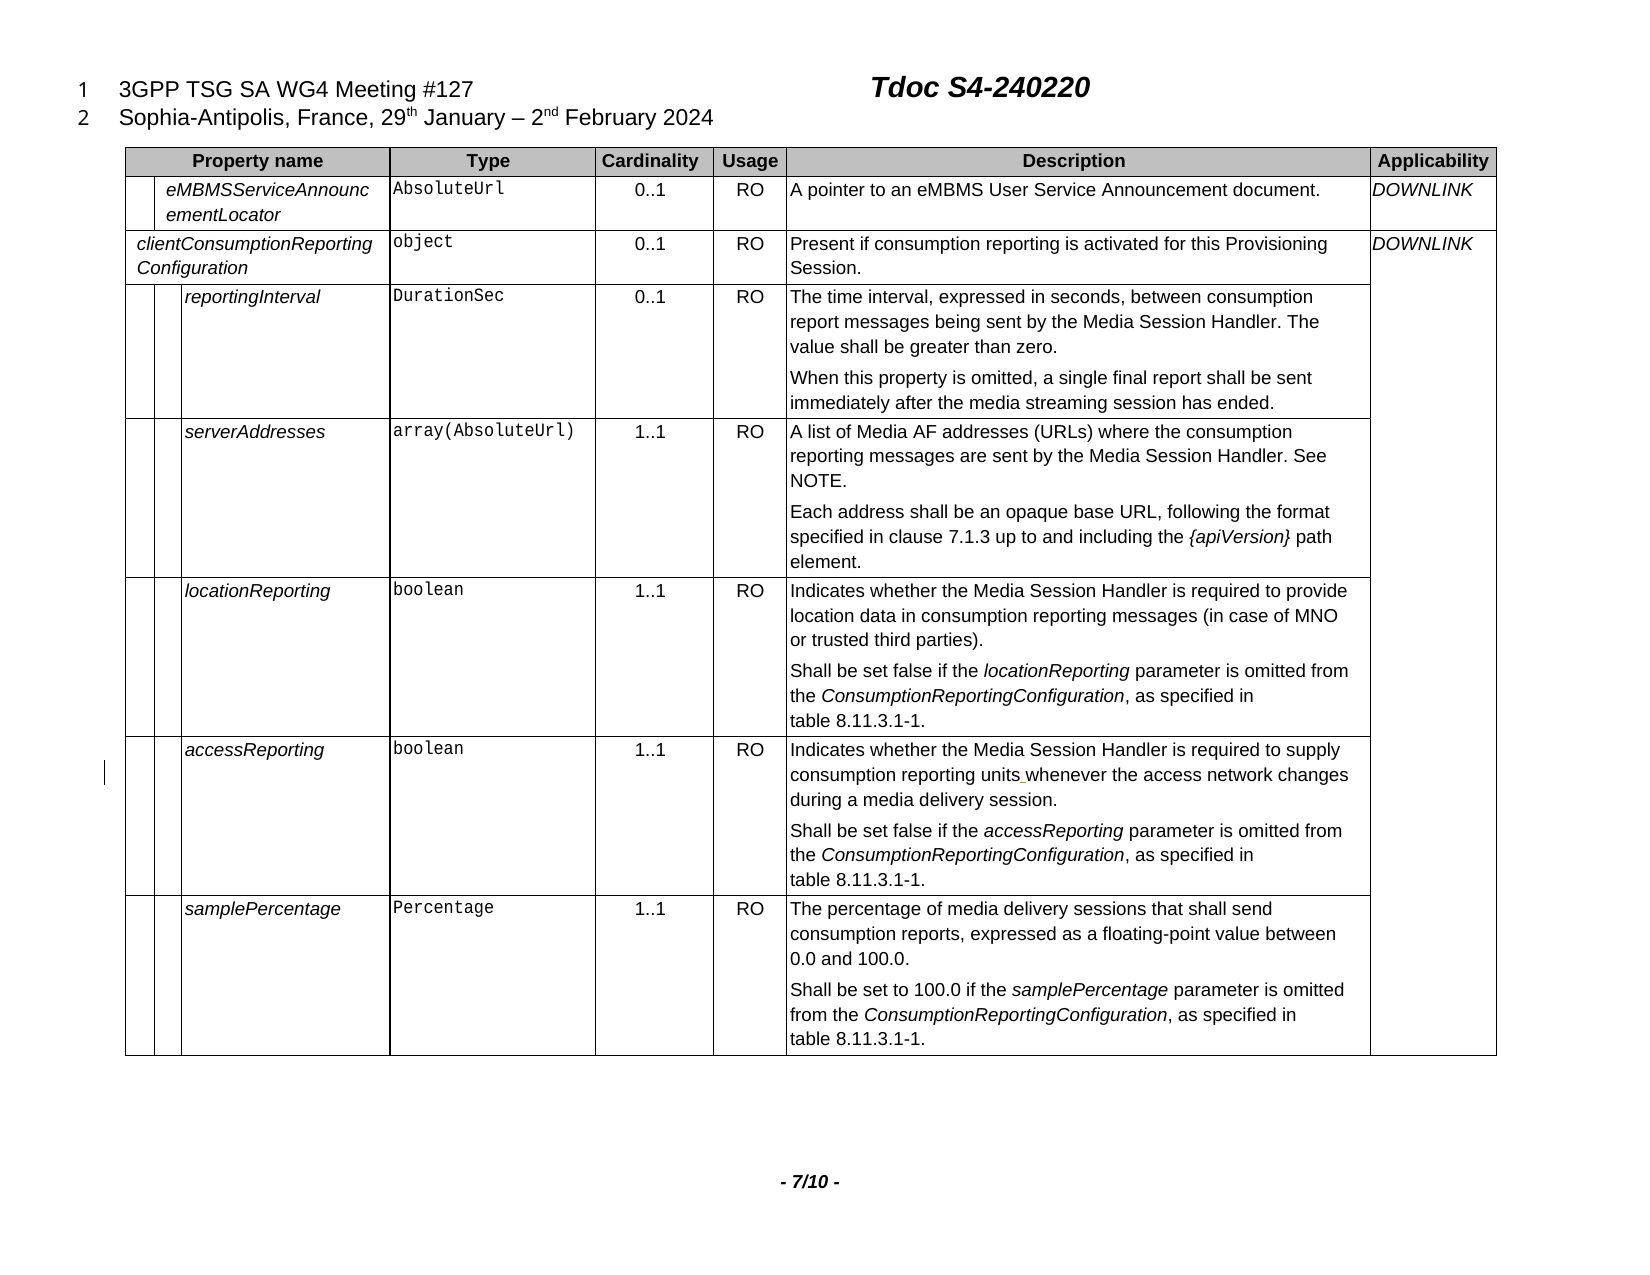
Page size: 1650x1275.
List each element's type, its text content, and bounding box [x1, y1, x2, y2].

table_cell serverAddresses [182, 419, 389, 577]
table_cell [126, 285, 154, 418]
table_cell RO [714, 285, 786, 418]
table_cell object [391, 231, 595, 283]
table_cell eMBMS‌Service‌Announcement‌Locator [155, 177, 389, 230]
table_cell [155, 578, 181, 736]
table_cell [155, 737, 181, 895]
table_cell 1..1 [596, 896, 713, 1054]
table_cell Percentage [391, 896, 595, 1054]
table_cell The percentage of media delivery sessions that shall send consumption reports, expressed as a floating-point value between 0.0 and 100.0. Shall be set to 100.0 if the samplePercentage parameter is omitted from the Consumption‌Reporting‌Configuration, as specified in table 8.11.3.1-1. [787, 896, 1370, 1054]
table_cell [126, 419, 154, 577]
table_cell DOWNLINK [1371, 231, 1496, 1054]
table_cell A list of Media AF addresses (URLs) where the consumption reporting messages are sent by the Media Session Handler. See NOTE. Each address shall be an opaque base URL, following the format specified in clause 7.1.3 up to and including the {apiVersion} path element. [787, 419, 1370, 577]
table_cell reportingInterval [182, 285, 389, 418]
table_cell DOWNLINK [1371, 177, 1496, 230]
table_cell RO [714, 578, 786, 736]
table_cell 1..1 [596, 578, 713, 736]
table_cell [126, 896, 154, 1054]
table_cell 1..1 [596, 419, 713, 577]
table_header Usage [714, 148, 786, 176]
table_cell array(AbsoluteUrl) [391, 419, 595, 577]
table_cell [126, 177, 154, 230]
table_cell RO [714, 177, 786, 230]
table_cell The time interval, expressed in seconds, between consumption report messages being sent by the Media Session Handler. The value shall be greater than zero. When this property is omitted, a single final report shall be sent immediately after the media streaming session has ended. [787, 285, 1370, 418]
table_cell 0..1 [596, 231, 713, 283]
table_header Cardinality [596, 148, 713, 176]
table_cell clientConsumptionReporting‌Configuration [126, 231, 389, 283]
table_cell DurationSec [391, 285, 595, 418]
table_header Type [391, 148, 595, 176]
table_cell boolean [391, 737, 595, 895]
table_cell [155, 419, 181, 577]
table_cell [155, 896, 181, 1054]
table_cell RO [714, 896, 786, 1054]
table_cell [155, 285, 181, 418]
table_header Property name [126, 148, 389, 176]
table_cell RO [714, 737, 786, 895]
table_cell Indicates whether the Media Session Handler is required to supply consumption reporting unitswhenever the access network changes during a media delivery session. Shall be set false if the accessReporting parameter is omitted from the Consumption‌Reporting‌Configuration, as specified in table 8.11.3.1-1. [787, 737, 1370, 895]
table_cell RO [714, 419, 786, 577]
table_cell samplePercentage [182, 896, 389, 1054]
table_cell Present if consumption reporting is activated for this Provisioning Session. [787, 231, 1370, 283]
table_cell 0..1 [596, 285, 713, 418]
table_cell RO [714, 231, 786, 283]
table_cell locationReporting [182, 578, 389, 736]
table_cell boolean [391, 578, 595, 736]
table_header Description [787, 148, 1370, 176]
table_cell 0..1 [596, 177, 713, 230]
table_cell [126, 737, 154, 895]
table_cell Indicates whether the Media Session Handler is required to provide location data in consumption reporting messages (in case of MNO or trusted third parties). Shall be set false if the locationReporting parameter is omitted from the Consumption‌Reporting‌Configuration, as specified in table 8.11.3.1-1. [787, 578, 1370, 736]
table_cell 1..1 [596, 737, 713, 895]
table_cell AbsoluteUrl [391, 177, 595, 230]
table_cell accessReporting [182, 737, 389, 895]
table_cell [126, 578, 154, 736]
table_cell A pointer to an eMBMS User Service Announcement document. [787, 177, 1370, 230]
table_header Applicability [1371, 148, 1496, 176]
